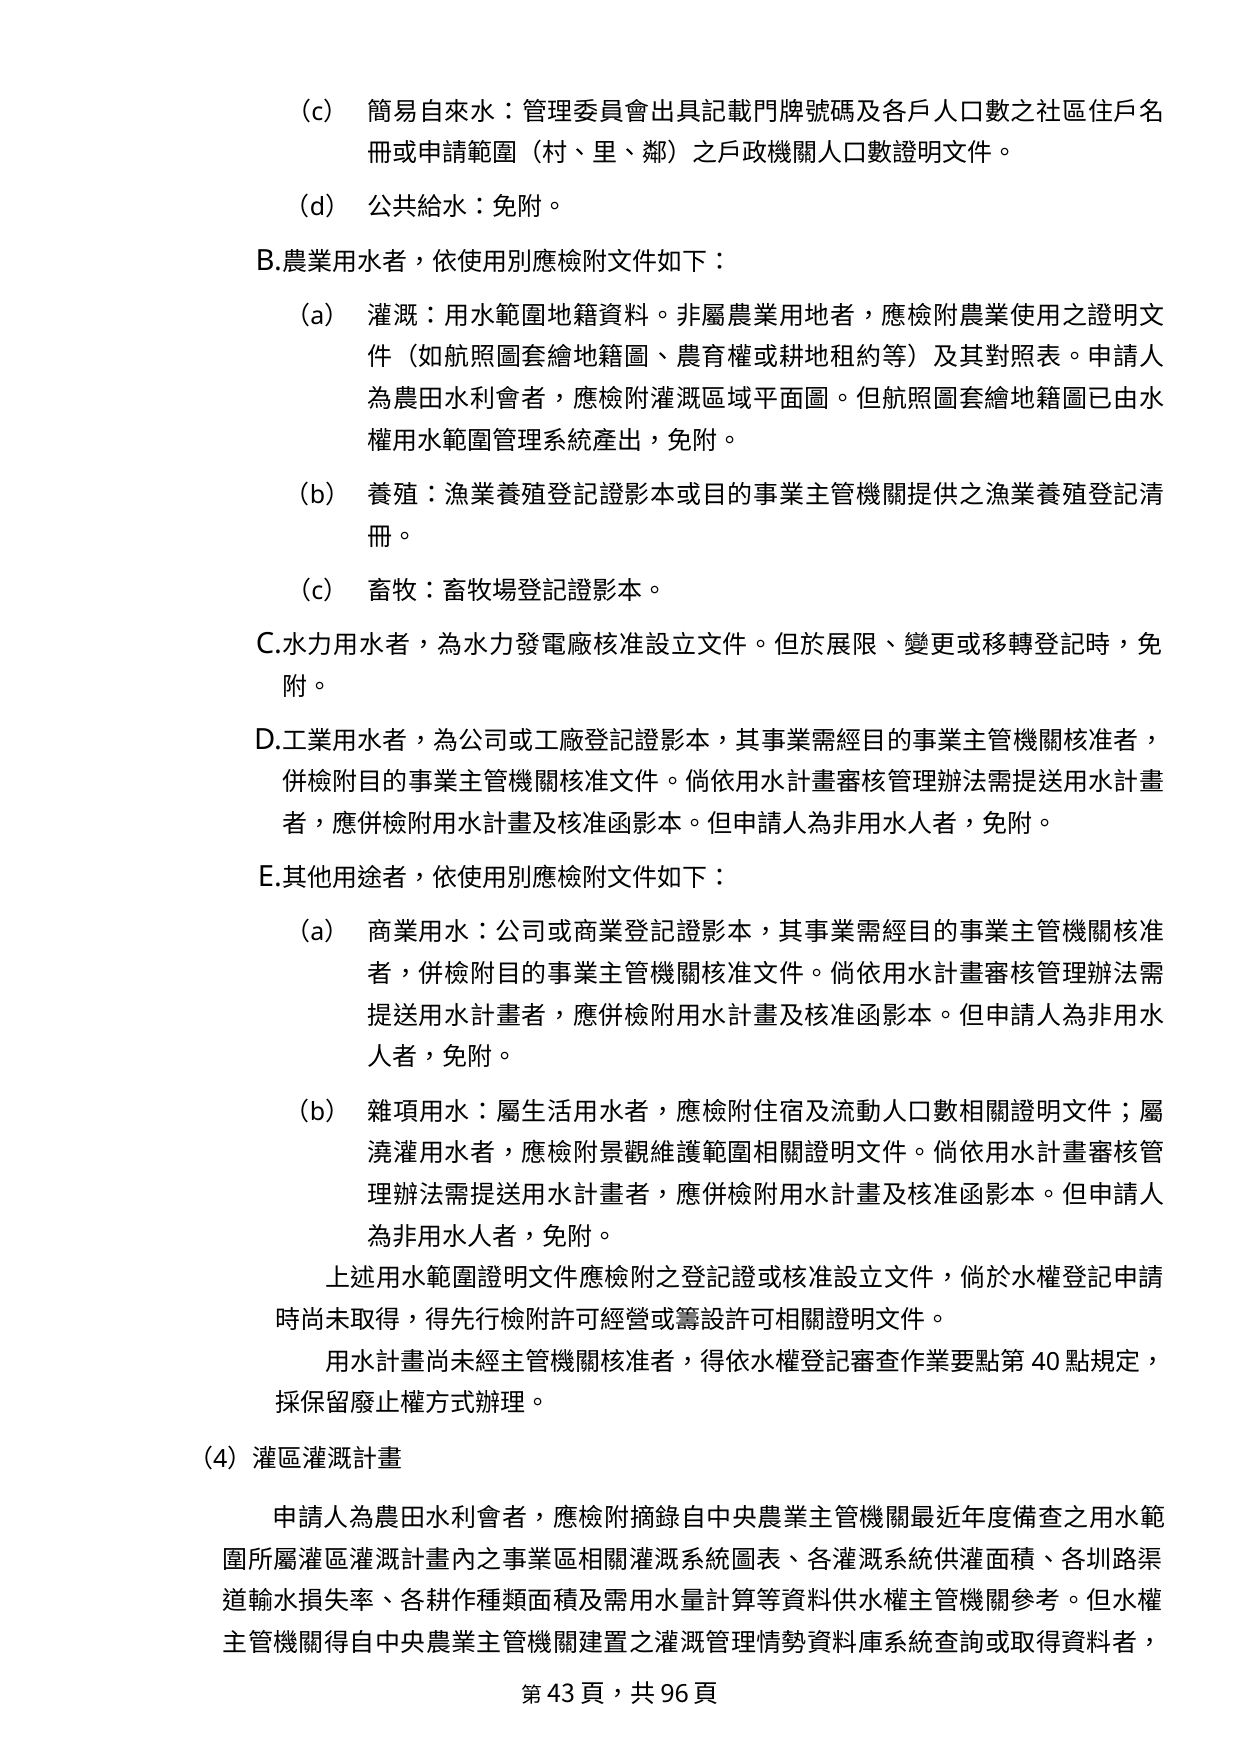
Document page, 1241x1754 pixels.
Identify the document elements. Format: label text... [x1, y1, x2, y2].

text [222, 1493, 1165, 1660]
subtitle 灌溉：用水範圍地籍資料。非屬農業用地者，應檢附農業使用之證明文件（如航照圖套繪地籍圖、農育權或耕地租約等）及其對照表。申請人為農田水利會者，應檢附灌溉區域平面圖。但航照圖套繪地籍圖已由水權用水範圍管理系統產出，免附。 [317, 291, 1165, 457]
subtitle 工業用水者，為公司或工廠登記證影本，其事業需經目的事業主管機關核准者，併檢附目的事業主管機關核准文件。倘依用水計畫審核管理辦法需提送用水計畫者，應併檢附用水計畫及核准函影本。但申請人為非用水人者，免附。 [282, 716, 1165, 841]
text 用水計畫尚未經主管機關核准者，得依水權登記審查作業要點第40點規定，採保留廢止權方式辦理。 [275, 1337, 1165, 1420]
subtitle 商業用水：公司或商業登記證影本，其事業需經目的事業主管機關核准者，併檢附目的事業主管機關核准文件。倘依用水計畫審核管理辦法需提送用水計畫者，應併檢附用水計畫及核准函影本。但申請人為非用水人者，免附。 [317, 907, 1165, 1074]
subtitle 簡易自來水：管理委員會出具記載門牌號碼及各戶人口數之社區住戶名冊或申請範圍（村、里、鄰）之戶政機關人口數證明文件。 [317, 87, 1165, 170]
subtitle 灌區灌溉計畫 [252, 1439, 1165, 1475]
subtitle 雜項用水：屬生活用水者，應檢附住宿及流動人口數相關證明文件；屬澆灌用水者，應檢附景觀維護範圍相關證明文件。倘依用水計畫審核管理辦法需提送用水計畫者，應併檢附用水計畫及核准函影本。但申請人為非用水人者，免附。 [317, 1087, 1165, 1253]
subtitle 畜牧：畜牧場登記證影本。 [317, 566, 1165, 607]
text 上述用水範圍證明文件應檢附之登記證或核准設立文件，倘於水權登記申請時尚未取得，得先行檢附許可經營或籌設許可相關證明文件。 [275, 1253, 1165, 1337]
subtitle 公共給水：免附。 [317, 182, 1165, 224]
subtitle 農業用水者，依使用別應檢附文件如下： [282, 237, 1165, 278]
subtitle 水力用水者，為水力發電廠核准設立文件。但於展限、變更或移轉登記時，免附。 [282, 620, 1165, 703]
subtitle 其他用途者，依使用別應檢附文件如下： [282, 853, 1165, 895]
subtitle 養殖：漁業養殖登記證影本或目的事業主管機關提供之漁業養殖登記清冊。 [317, 470, 1165, 553]
